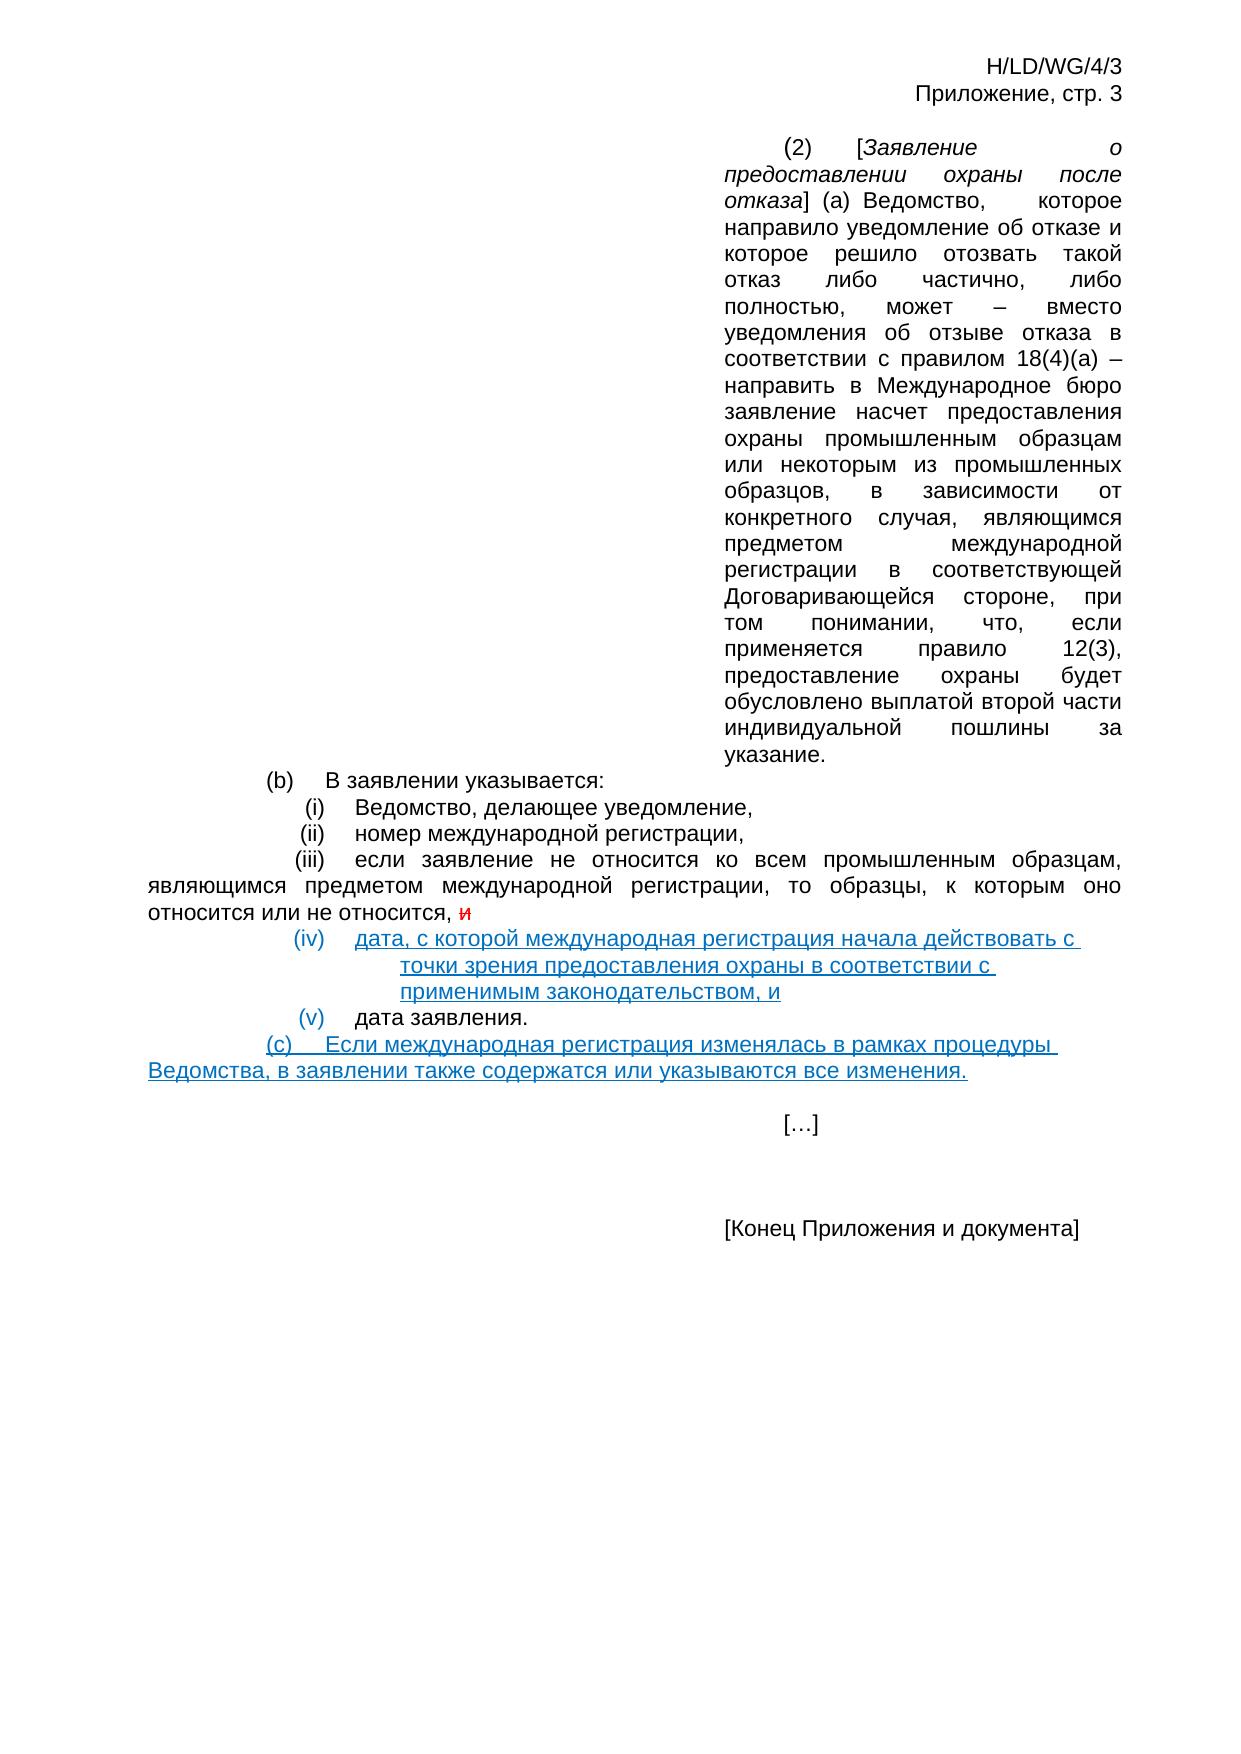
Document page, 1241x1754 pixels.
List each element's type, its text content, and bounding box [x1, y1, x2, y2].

list номер международной регистрации, [148, 820, 1122, 846]
text (b) В заявлении указывается: [207, 767, 1122, 793]
list Ведомство, делающее уведомление, [148, 793, 1122, 820]
list дата, с которой международная регистрация начала действовать с точки зрения предоставления охраны в соответствии с применимым законодательством, и [325, 925, 1122, 1004]
text (с) Если международная регистрация изменялась в рамках процедуры Ведомства, в заявлении также содержатся или указываются все изменения. [148, 1031, 1122, 1083]
list если заявление не относится ко всем промышленным образцам, являющимся предметом международной регистрации, то образцы, к которым оно относится или не относится, и [148, 846, 1122, 925]
list дата заявления. [325, 1004, 1122, 1031]
text [Конец Приложения и документа] [724, 1215, 1122, 1241]
text (2) [Заявление о предоставлении охраны после отказа] (a) Ведомство, которое направило уведомление об отказе и которое решило отозвать такой отказ либо частично, либо полностью, может – вместо уведомления об отзыве отказа в соответствии с правилом 18(4)(a) – направить в Международное бюро заявление насчет предоставления охраны промышленным образцам или некоторым из промышленных образцов, в зависимости от конкретного случая, являющимся предметом международной регистрации в соответствующей Договаривающейся стороне, при том понимании, что, если применяется правило 12(3), предоставление охраны будет обусловлено выплатой второй части индивидуальной пошлины за указание. [724, 132, 1122, 767]
text […] [724, 1110, 1122, 1136]
